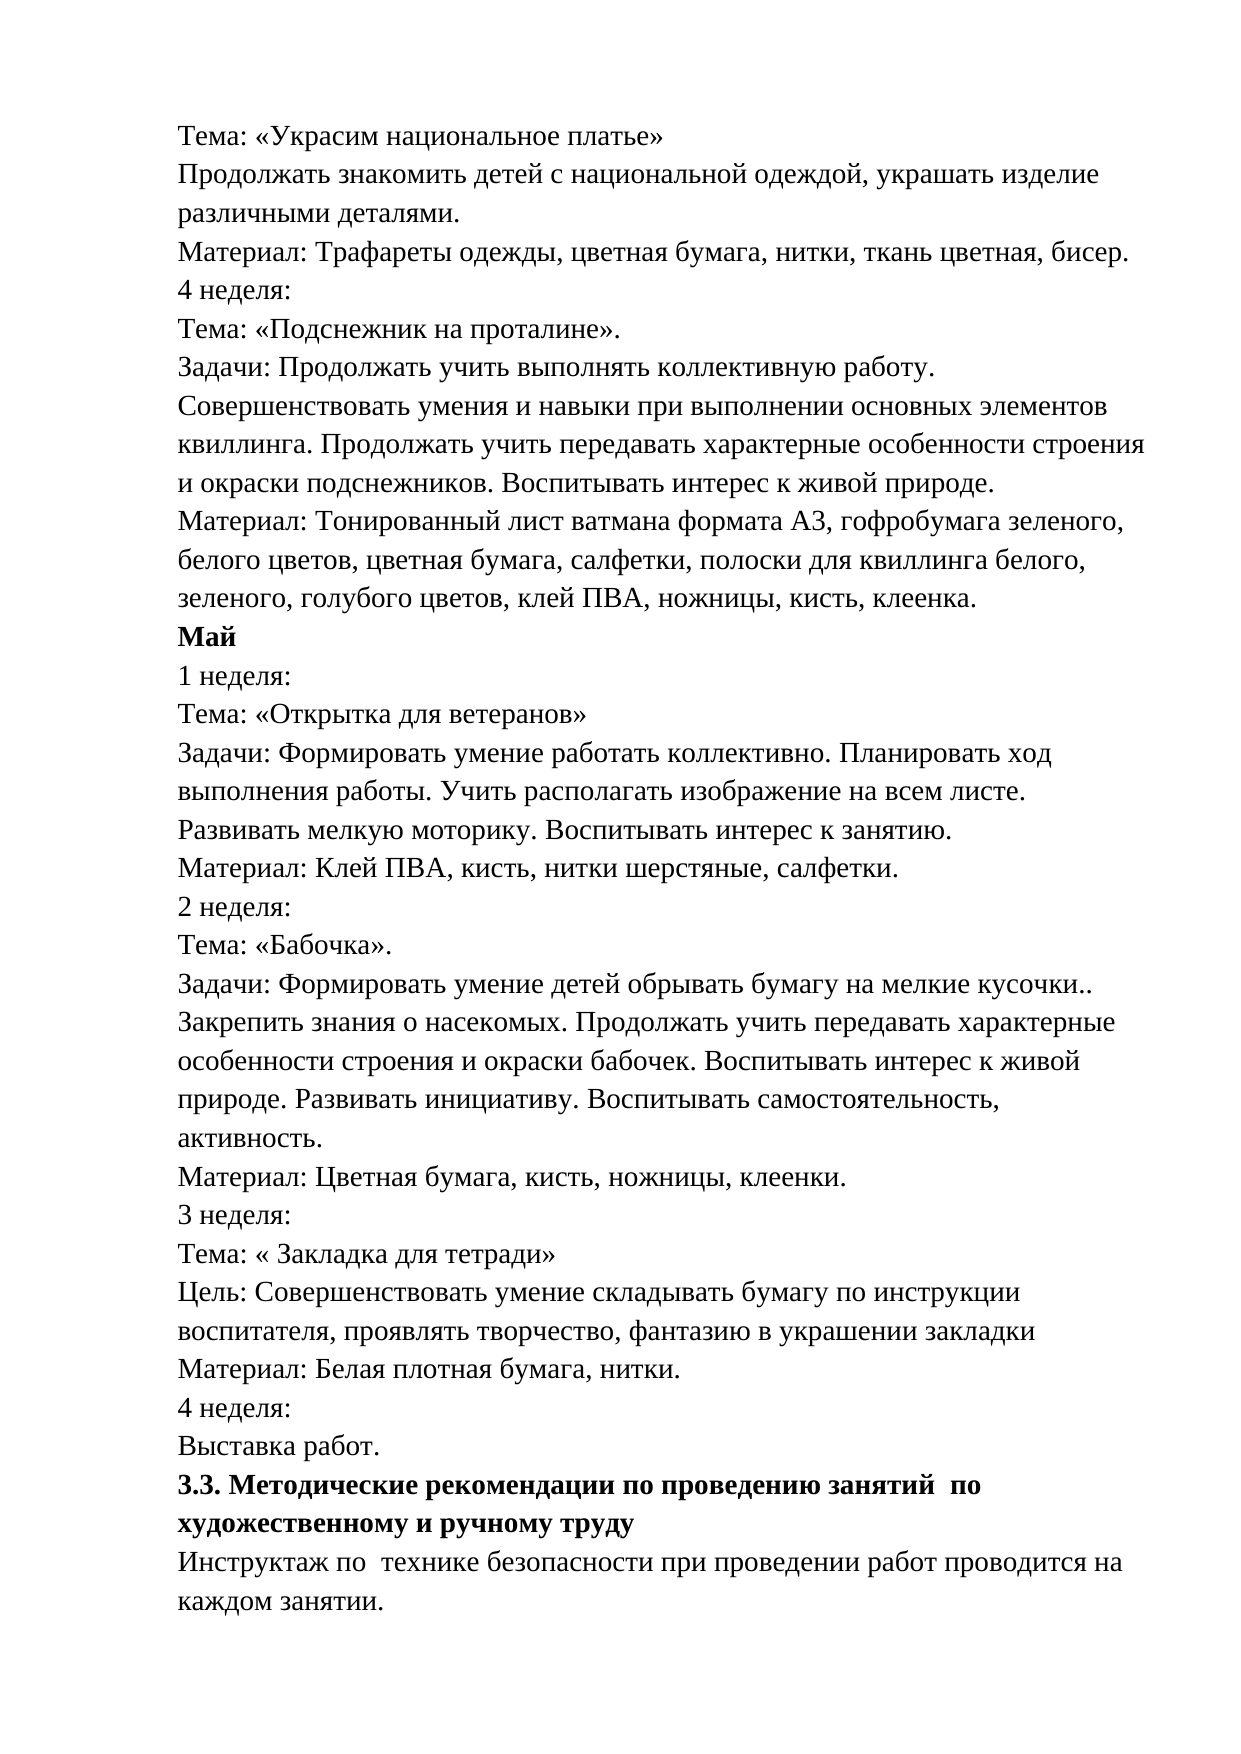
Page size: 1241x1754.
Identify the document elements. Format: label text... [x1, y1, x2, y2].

text Продолжать знакомить детей с национальной одеждой, украшать изделие различными деталями. [177, 157, 1152, 229]
text Тема: «Подснежник на проталине». Задачи: Продолжать учить выполнять коллективную работу. Совершенствовать умения и навыки при выполнении основных элементов квиллинга. Продолжать учить передавать характерные особенности строения и окраски подснежников. Воспитывать интерес к живой природе. Материал: Тонированный лист ватмана формата А3, гофробумага зеленого, белого цветов, цветная бумага, салфетки, полоски для квиллинга белого, зеленого, голубого цветов, клей ПВА, ножницы, кисть, клеенка. [177, 311, 1152, 614]
text Тема: «Открытка для ветеранов» Задачи: Формировать умение работать коллективно. Планировать ход выполнения работы. Учить располагать изображение на всем листе. Развивать мелкую моторику. Воспитывать интерес к занятию. Материал: Клей ПВА, кисть, нитки шерстяные, салфетки. [177, 696, 1152, 884]
text Материал: Трафареты одежды, цветная бумага, нитки, ткань цветная, бисер. [177, 234, 1152, 267]
text 2 неделя: [177, 889, 1152, 922]
text 4 неделя: [177, 1390, 1152, 1423]
text Тема: «Бабочка». Задачи: Формировать умение детей обрывать бумагу на мелкие кусочки.. Закрепить знания о насекомых. Продолжать учить передавать характерные особенности строения и окраски бабочек. Воспитывать интерес к живой природе. Развивать инициативу. Воспитывать самостоятельность, активность. Материал: Цветная бумага, кисть, ножницы, клеенки. [177, 927, 1152, 1192]
text 4 неделя: [177, 272, 1152, 306]
text Тема: «Украсим национальное платье» [177, 118, 1152, 152]
text Материал: Белая плотная бумага, нитки. [177, 1351, 1152, 1385]
text Май [177, 619, 1152, 653]
text 1 неделя: [177, 658, 1152, 691]
text 3 неделя: [177, 1197, 1152, 1231]
text 3.3. Методические рекомендации по проведению занятий по художественному и ручному труду [177, 1467, 1152, 1539]
text Тема: « Закладка для тетради» [177, 1236, 1152, 1269]
text Инструктаж по технике безопасности при проведении работ проводится на каждом занятии. [177, 1544, 1152, 1616]
text Выставка работ. [177, 1428, 1152, 1462]
text Цель: Совершенствовать умение складывать бумагу по инструкции воспитателя, проявлять творчество, фантазию в украшении закладки [177, 1274, 1152, 1346]
